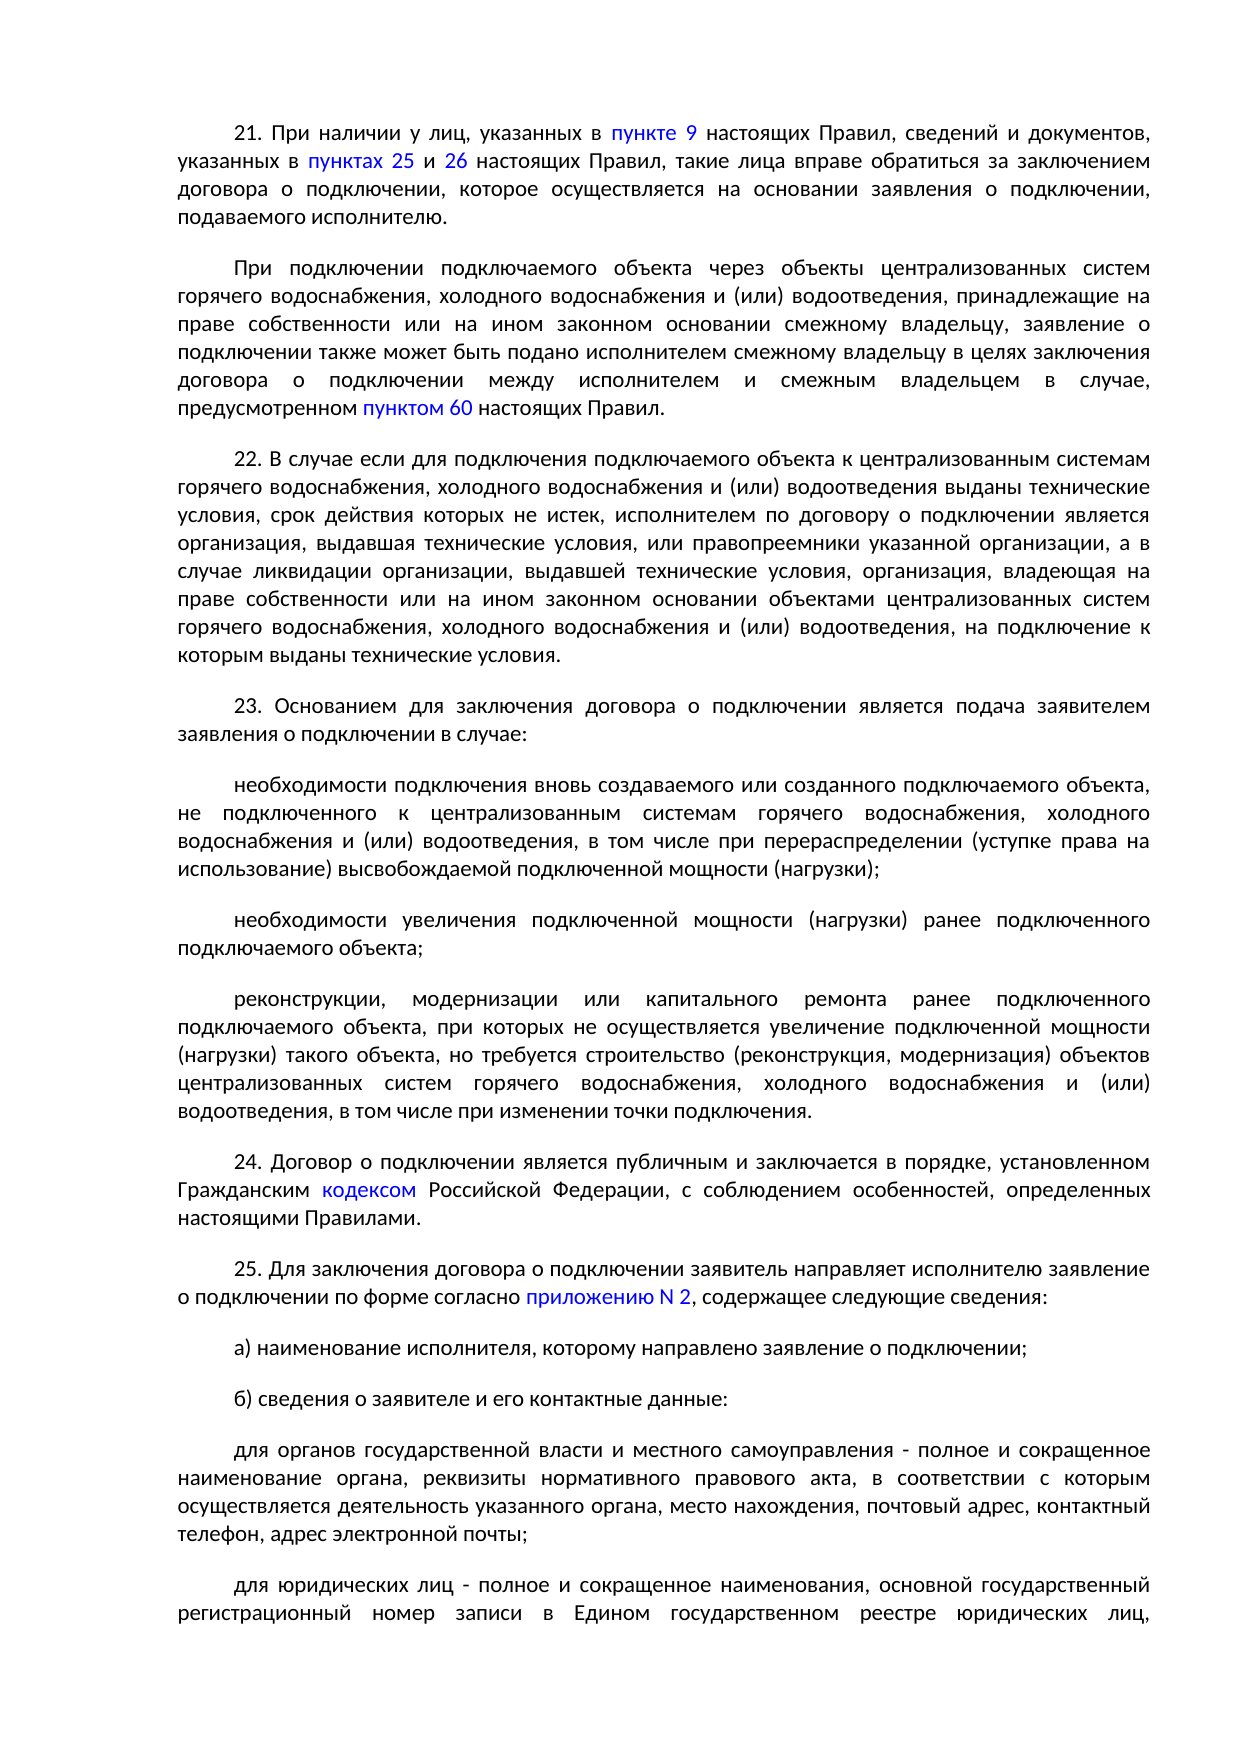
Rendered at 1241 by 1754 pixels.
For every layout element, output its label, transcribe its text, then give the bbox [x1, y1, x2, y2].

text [177, 1570, 1152, 1626]
text 23. Основанием для заключения договора о подключении является подача заявителем заявления о подключении в случае: [177, 691, 1152, 747]
text для органов государственной власти и местного самоуправления - полное и сокращенное наименование органа, реквизиты нормативного правового акта, в соответствии с которым осуществляется деятельность указанного органа, место нахождения, почтовый адрес, контактный телефон, адрес электронной почты; [177, 1435, 1152, 1547]
text необходимости подключения вновь создаваемого или созданного подключаемого объекта, не подключенного к централизованным системам горячего водоснабжения, холодного водоснабжения и (или) водоотведения, в том числе при перераспределении (уступке права на использование) высвобождаемой подключенной мощности (нагрузки); [177, 770, 1152, 882]
text 25. Для заключения договора о подключении заявитель направляет исполнителю заявление о подключении по форме согласно приложению N 2, содержащее следующие сведения: [177, 1254, 1152, 1310]
text реконструкции, модернизации или капитального ремонта ранее подключенного подключаемого объекта, при которых не осуществляется увеличение подключенной мощности (нагрузки) такого объекта, но требуется строительство (реконструкция, модернизация) объектов централизованных систем горячего водоснабжения, холодного водоснабжения и (или) водоотведения, в том числе при изменении точки подключения. [177, 984, 1152, 1124]
text При подключении подключаемого объекта через объекты централизованных систем горячего водоснабжения, холодного водоснабжения и (или) водоотведения, принадлежащие на праве собственности или на ином законном основании смежному владельцу, заявление о подключении также может быть подано исполнителем смежному владельцу в целях заключения договора о подключении между исполнителем и смежным владельцем в случае, предусмотренном пунктом 60 настоящих Правил. [177, 253, 1152, 421]
text б) сведения о заявителе и его контактные данные: [177, 1384, 1152, 1412]
text необходимости увеличения подключенной мощности (нагрузки) ранее подключенного подключаемого объекта; [177, 905, 1152, 961]
text 21. При наличии у лиц, указанных в пункте 9 настоящих Правил, сведений и документов, указанных в пунктах 25 и 26 настоящих Правил, такие лица вправе обратиться за заключением договора о подключении, которое осуществляется на основании заявления о подключении, подаваемого исполнителю. [177, 118, 1152, 230]
text а) наименование исполнителя, которому направлено заявление о подключении; [177, 1333, 1152, 1361]
text 22. В случае если для подключения подключаемого объекта к централизованным системам горячего водоснабжения, холодного водоснабжения и (или) водоотведения выданы технические условия, срок действия которых не истек, исполнителем по договору о подключении является организация, выдавшая технические условия, или правопреемники указанной организации, а в случае ликвидации организации, выдавшей технические условия, организация, владеющая на праве собственности или на ином законном основании объектами централизованных систем горячего водоснабжения, холодного водоснабжения и (или) водоотведения, на подключение к которым выданы технические условия. [177, 444, 1152, 668]
text 24. Договор о подключении является публичным и заключается в порядке, установленном Гражданским кодексом Российской Федерации, с соблюдением особенностей, определенных настоящими Правилами. [177, 1147, 1152, 1231]
